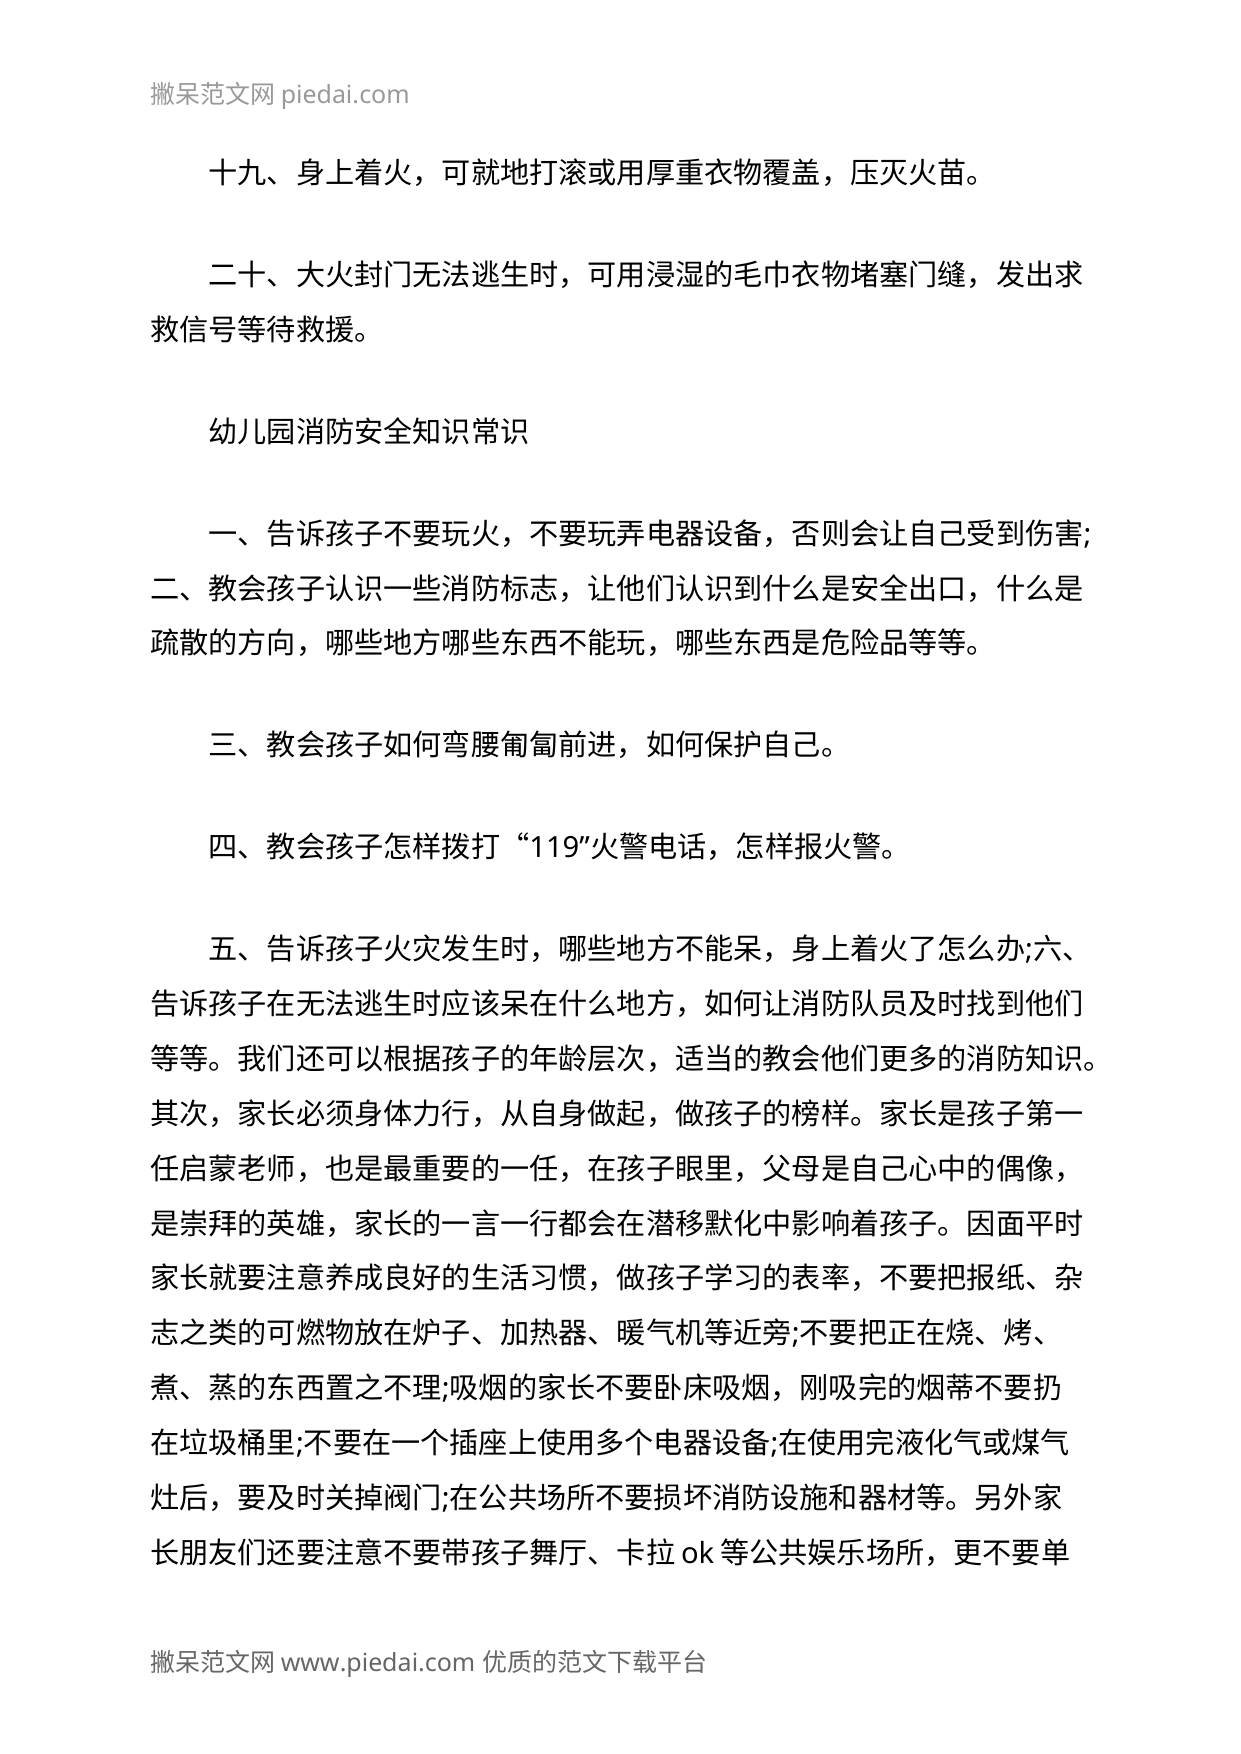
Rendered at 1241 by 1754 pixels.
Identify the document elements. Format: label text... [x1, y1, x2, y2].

text 二十、大火封门无法逃生时，可用浸湿的毛巾衣物堵塞门缝，发出求救信号等待救援。 [150, 252, 1090, 349]
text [150, 926, 1090, 1572]
text 幼儿园消防安全知识常识 [150, 408, 1090, 451]
text 四、教会孩子怎样拨打“119”火警电话，怎样报火警。 [150, 824, 1090, 866]
text 一、告诉孩子不要玩火，不要玩弄电器设备，否则会让自己受到伤害;二、教会孩子认识一些消防标志，让他们认识到什么是安全出口，什么是疏散的方向，哪些地方哪些东西不能玩，哪些东西是危险品等等。 [150, 510, 1090, 662]
text 三、教会孩子如何弯腰匍匐前进，如何保护自己。 [150, 722, 1090, 764]
text 十九、身上着火，可就地打滚或用厚重衣物覆盖，压灭火苗。 [150, 150, 1090, 192]
